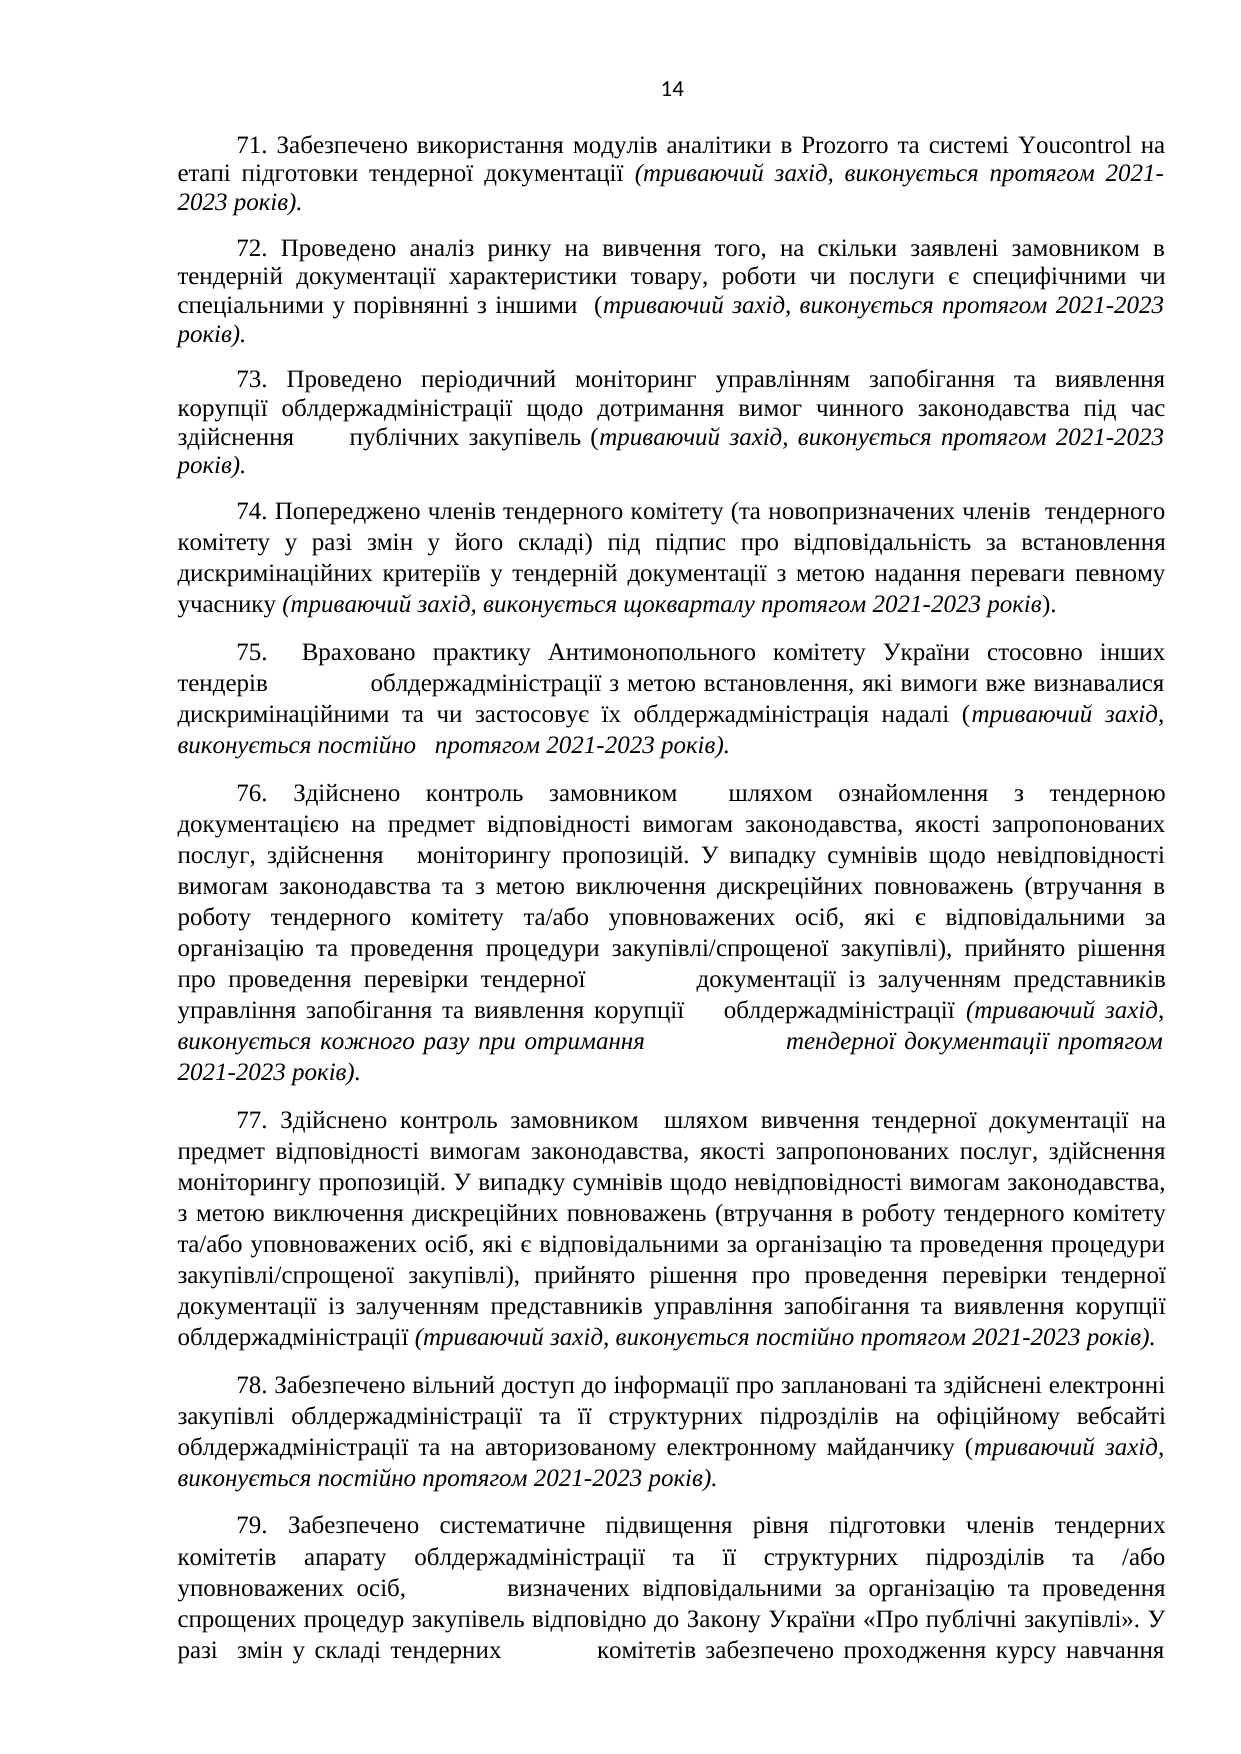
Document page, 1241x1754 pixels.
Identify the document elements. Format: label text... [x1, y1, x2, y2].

text 75. Враховано практику Антимонопольного комітету України стосовно інших тендерів облдержадміністрації з метою встановлення, які вимоги вже визнавалися дискримінаційними та чи застосовує їх облдержадміністрація надалі (триваючий захід, виконується постійно протягом 2021-2023 років). [177, 637, 1167, 759]
text 78. Забезпечено вільний доступ до інформації про заплановані та здійснені електронні закупівлі облдержадміністрації та її структурних підрозділів на офіційному вебсайті облдержадміністрації та на авторизованому електронному майданчику (триваючий захід, виконується постійно протягом 2021-2023 років). [177, 1370, 1167, 1492]
text 71. Забезпечено використання модулів аналітики в Prozorro та системі Youcontrol на етапі підготовки тендерної документації (триваючий захід, виконується протягом 2021-2023 років). [177, 130, 1167, 216]
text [177, 1511, 1167, 1663]
text 76. Здійснено контроль замовником шляхом ознайомлення з тендерною документацією на предмет відповідності вимогам законодавства, якості запропонованих послуг, здійснення моніторингу пропозицій. У випадку сумнівів щодо невідповідності вимогам законодавства та з метою виключення дискреційних повноважень (втручання в роботу тендерного комітету та/або уповноважених осіб, які є відповідальними за організацію та проведення процедури закупівлі/спрощеної закупівлі), прийнято рішення про проведення перевірки тендерної документації із залученням представників управління запобігання та виявлення корупції облдержадміністрації (триваючий захід, виконується кожного разу при отримання тендерної документації протягом 2021-2023 років). [177, 778, 1167, 1086]
text 73. Проведено періодичний моніторинг управлінням запобігання та виявлення корупції облдержадміністрації щодо дотримання вимог чинного законодавства під час здійснення публічних закупівель (триваючий захід, виконується протягом 2021-2023 років). [177, 364, 1167, 479]
text 74. Попереджено членів тендерного комітету (та новопризначених членів тендерного комітету у разі змін у його складі) під підпис про відповідальність за встановлення дискримінаційних критеріїв у тендерній документації з метою надання переваги певному учаснику (триваючий захід, виконується щокварталу протягом 2021-2023 років). [177, 496, 1167, 618]
text 72. Проведено аналіз ринку на вивчення того, на скільки заявлені замовником в тендерній документації характеристики товару, роботи чи послуги є специфічними чи спеціальними у порівнянні з іншими (триваючий захід, виконується протягом 2021-2023 років). [177, 233, 1167, 348]
text 77. Здійснено контроль замовником шляхом вивчення тендерної документації на предмет відповідності вимогам законодавства, якості запропонованих послуг, здійснення моніторингу пропозицій. У випадку сумнівів щодо невідповідності вимогам законодавства, з метою виключення дискреційних повноважень (втручання в роботу тендерного комітету та/або уповноважених осіб, які є відповідальними за організацію та проведення процедури закупівлі/спрощеної закупівлі), прийнято рішення про проведення перевірки тендерної документації із залученням представників управління запобігання та виявлення корупції облдержадміністрації (триваючий захід, виконується постійно протягом 2021-2023 років). [177, 1105, 1167, 1351]
